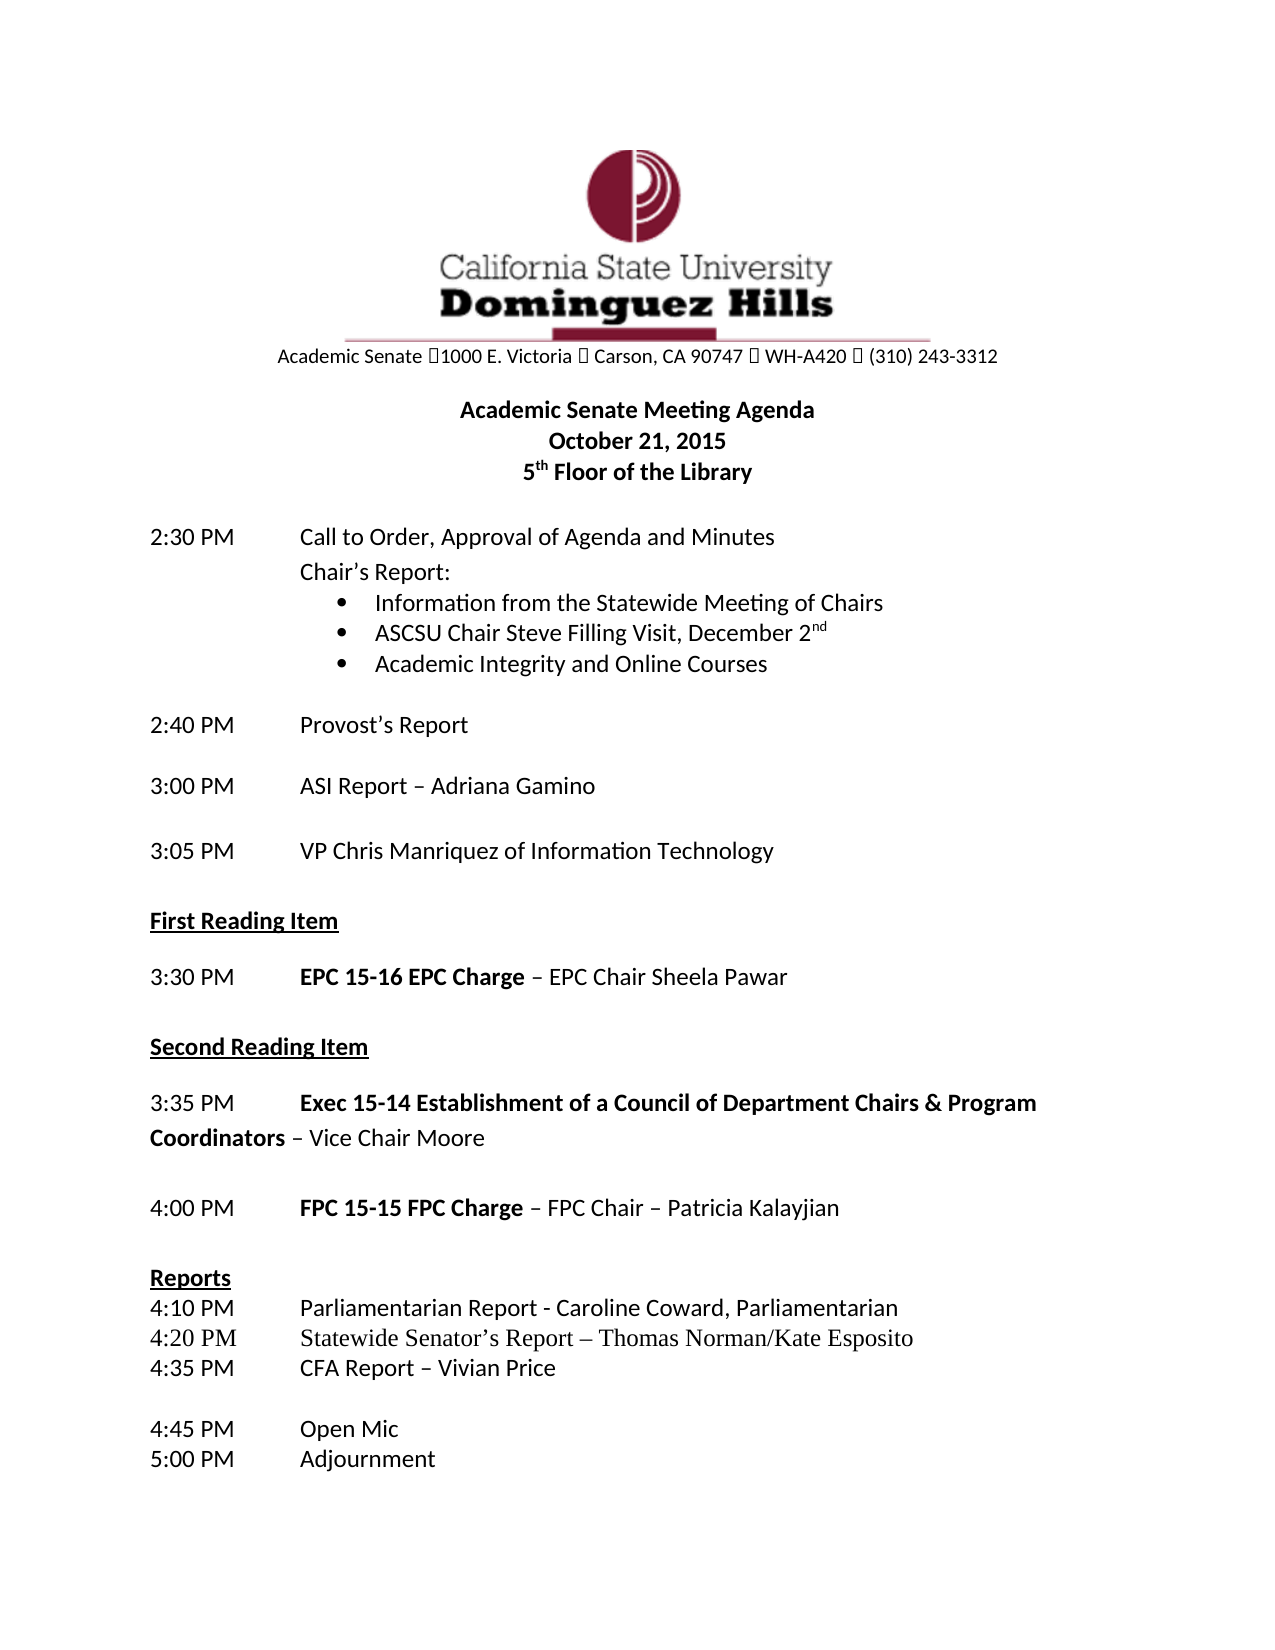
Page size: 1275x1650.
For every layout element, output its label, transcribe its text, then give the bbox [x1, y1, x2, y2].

text 4:35 PM CFA Report – Vivian Price [150, 1352, 1125, 1382]
text 5:00 PM Adjournment [150, 1443, 1125, 1474]
text 3:35 PM Exec 15-14 Establishment of a Council of Department Chairs & Program Coordinators – Vice Chair Moore [150, 1087, 1125, 1153]
text Reports [150, 1262, 1125, 1293]
list Information from the Statewide Meeting of Chairs [337, 587, 1125, 617]
list Academic Integrity and Online Courses [337, 648, 1125, 678]
list ASCSU Chair Steve Filling Visit, December 2nd [337, 617, 1125, 648]
text 2:40 PM Provost’s Report [150, 709, 1125, 739]
text Academic Senate 1000 E. Victoria  Carson, CA 90747  WH-A420  (310) 243-3312 [150, 341, 1125, 370]
text First Reading Item [150, 905, 1125, 936]
text 3:05 PM VP Chris Manriquez of Information Technology [150, 835, 1125, 866]
text 4:20 PM Statewide Senator’s Report – Thomas Norman/Kate Esposito [150, 1323, 1125, 1352]
text October 21, 2015 [150, 425, 1125, 456]
text Academic Senate Meeting Agenda [150, 395, 1125, 425]
text 4:10 PM Parliamentarian Report - Caroline Coward, Parliamentarian [150, 1293, 1125, 1323]
text 4:00 PM FPC 15-15 FPC Charge – FPC Chair – Patricia Kalayjian [150, 1192, 1125, 1223]
text 2:30 PM Call to Order, Approval of Agenda and Minutes [150, 521, 1125, 552]
text Chair’s Report: [150, 556, 1125, 587]
text Second Reading Item [150, 1031, 1125, 1062]
text 4:45 PM Open Mic [150, 1413, 1125, 1443]
text 5th Floor of the Library [150, 456, 1125, 486]
picture [344, 150, 931, 342]
text 3:30 PM EPC 15-16 EPC Charge – EPC Chair Sheela Pawar [150, 961, 1125, 992]
text 3:00 PM ASI Report – Adriana Gamino [150, 770, 1125, 800]
